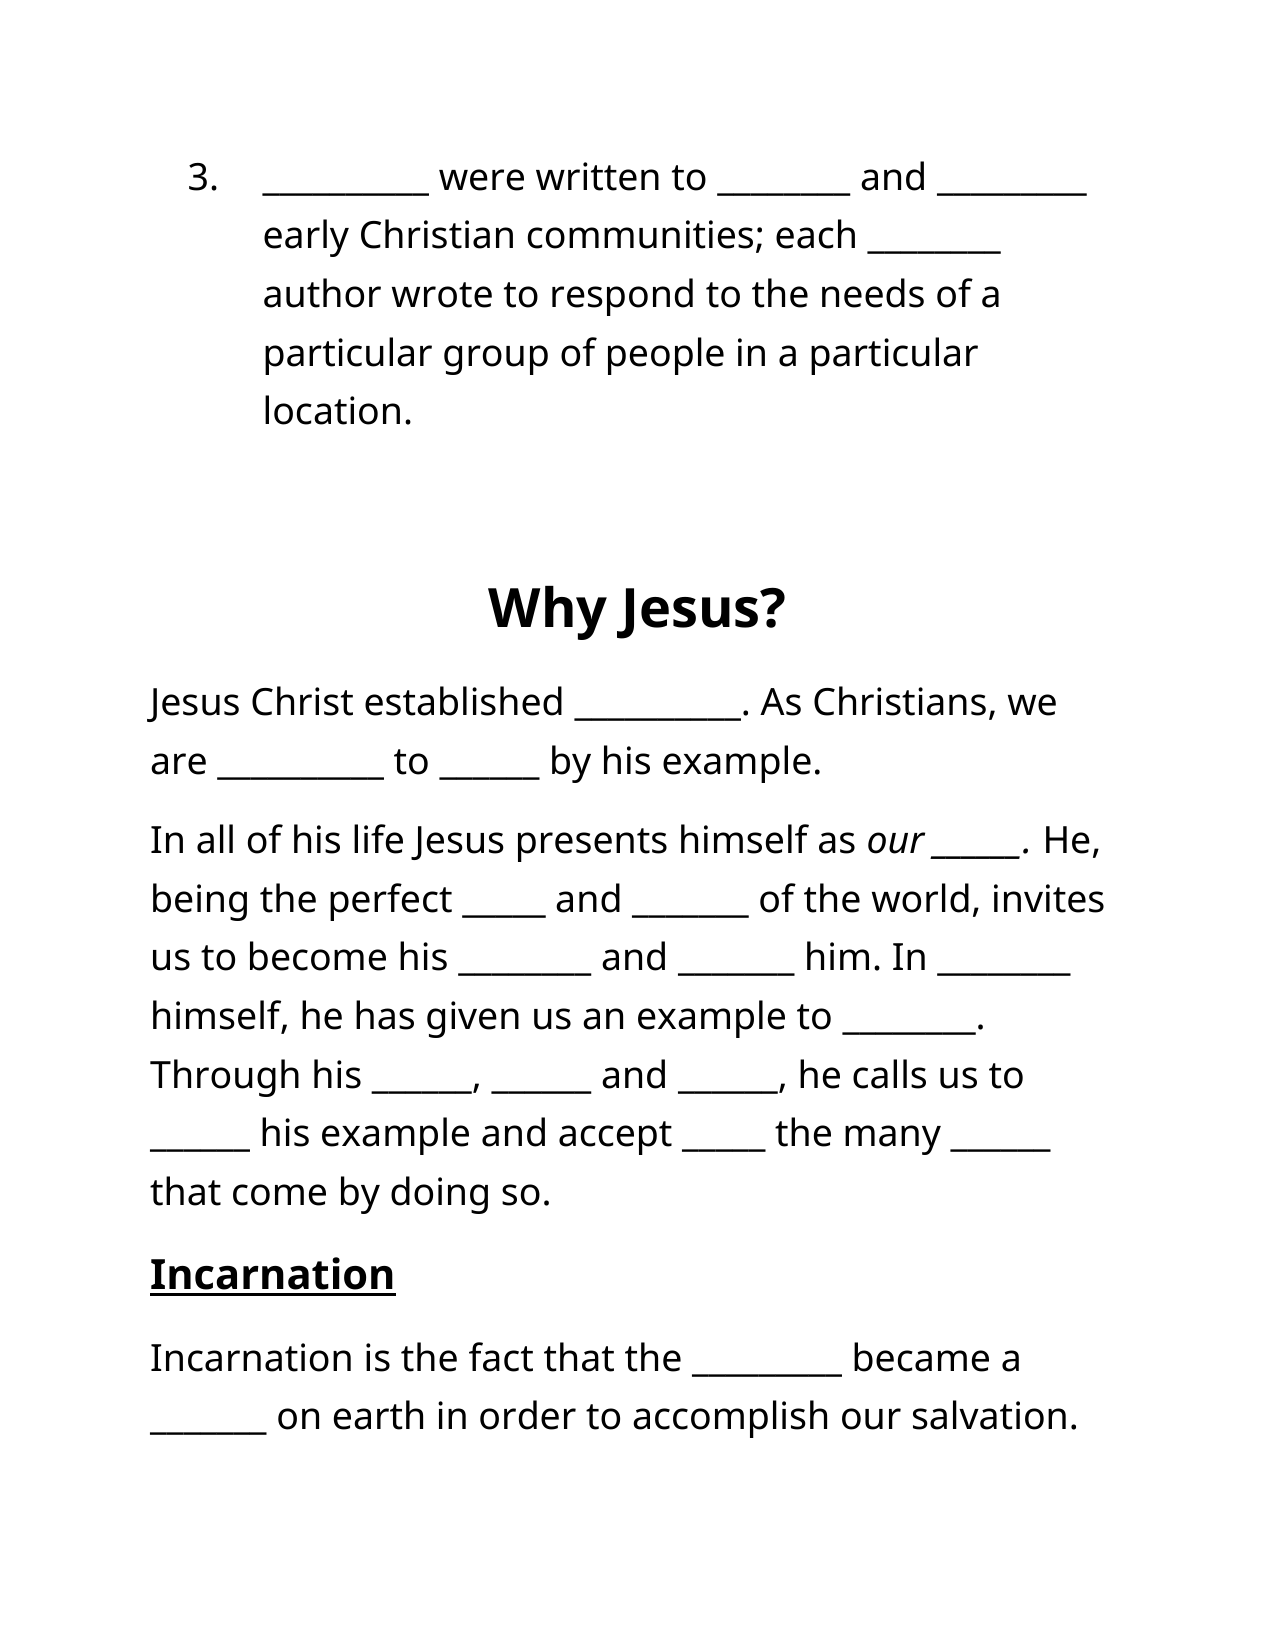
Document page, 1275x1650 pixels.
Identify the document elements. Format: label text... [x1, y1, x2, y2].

text Jesus Christ established __________. As Christians, we are __________ to ______ by his example. [150, 675, 1125, 785]
text In all of his life Jesus presents himself as our ______. He, being the perfect _____ and _______ of the world, invites us to become his ________ and _______ him. In ________ himself, he has given us an example to ________. Through his ______, ______ and ______, he calls us to ______ his example and accept _____ the many ______ that come by doing so. [150, 813, 1125, 1216]
text Incarnation is the fact that the _________ became a _______ on earth in order to accomplish our salvation. [150, 1331, 1125, 1441]
list __________ were written to ________ and _________ early Christian communities; each ________ author wrote to respond to the needs of a particular group of people in a particular location. [187, 150, 1125, 436]
text Incarnation [150, 1245, 1125, 1302]
text Why Jesus? [150, 570, 1125, 643]
